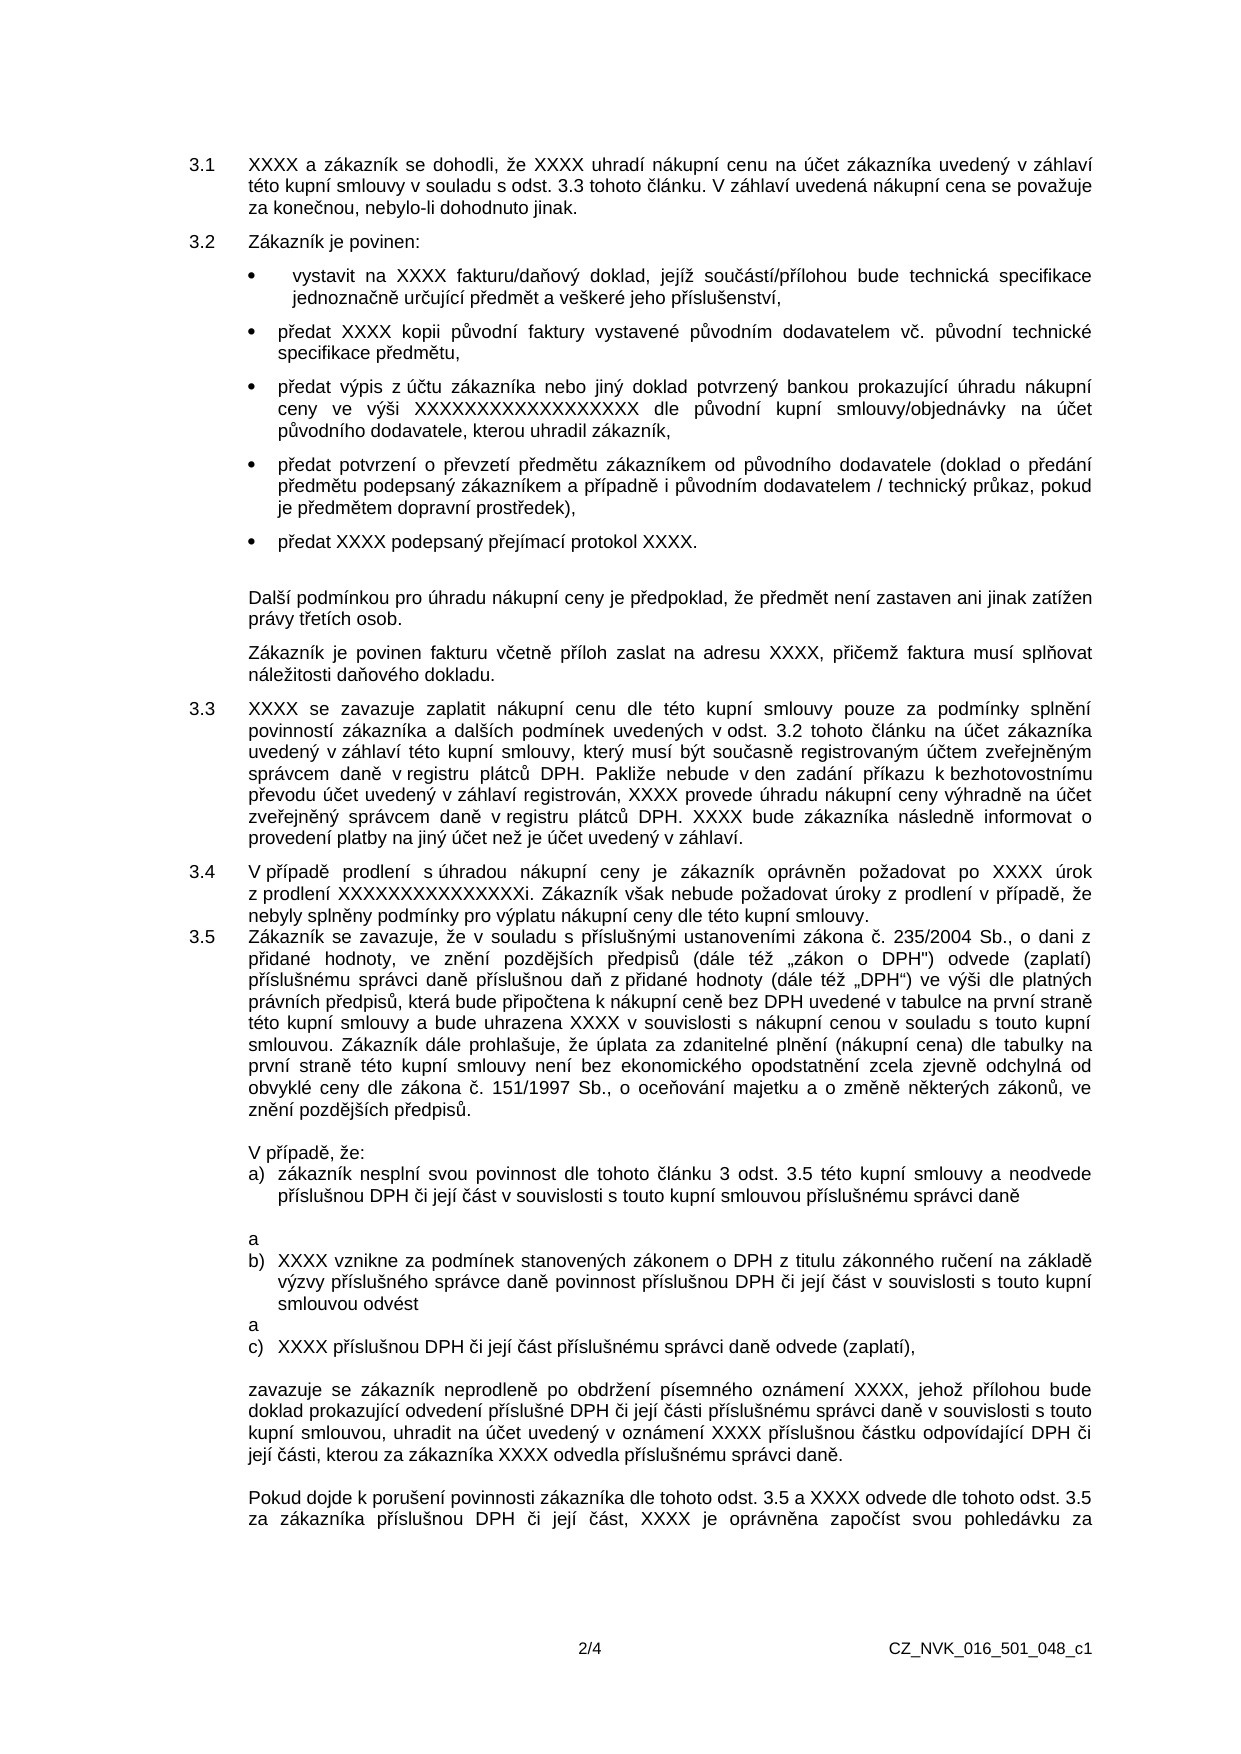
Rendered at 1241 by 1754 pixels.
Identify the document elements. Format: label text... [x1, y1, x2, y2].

list XXXX se zavazuje zaplatit nákupnícenudletéto kupní smlouvy pouzeza podmínky splnění povinností zákazníka a dalších podmínek uvedených v odst. 3.2 tohoto článku na účet zákazníka uvedený v záhlaví této kupní smlouvy, který musí být současně registrovaným účtem zveřejněným správcem daně v registru plátců DPH. Pakliže nebude v den zadání příkazu k bezhotovostnímu převodu účet uvedený v záhlaví registrován, XXXX provede úhradu nákupní ceny výhradně na účet zveřejněný správcem daně v registru plátců DPH. XXXX bude zákazníka následně informovat o provedení platby na jiný účet než je účet uvedený v záhlaví. [189, 698, 1092, 849]
list Zákazník se zavazuje, že v souladu s příslušnými ustanoveními zákona č. 235/2004 Sb., o dani z přidané hodnoty, ve znění pozdějších předpisů (dále též „zákon o ") odvede (zaplatí) příslušnému správci daně příslušnou daň z přidané hodnoty (dále též „“) ve výši dle platných právních předpisů, která bude připočtena k nákupní ceně bez DPH uvedené v tabulce na první straně této kupní smlouvy a bude uhrazena XXXX v souvislosti s nákupní cenou v souladu s touto kupní smlouvou. Zákazník dále prohlašuje, že úplata za zdanitelné plnění (nákupní cena) dle tabulky na první straně této kupní smlouvy není bez ekonomického opodstatnění zcela zjevně odchylná od obvyklé ceny dle zákona č. 151/1997 Sb., o oceňování majetku a o změně některých zákonů, ve znění pozdějších předpisů. [189, 926, 1092, 1120]
list vystavit na XXXX fakturu/daňový doklad, jejíž součástí/přílohou bude technická specifikace jednoznačně určující předmět a veškeré jeho příslušenství, [248, 265, 1092, 308]
text a) zákazník nesplní svou povinnost dle tohoto článku 3 odst. 3.5 této kupní smlouvy a neodvede příslušnou či její část v souvislosti s touto kupní smlouvou příslušnému správci daně [248, 1163, 1092, 1206]
text Zákazník je povinen fakturu včetně příloh zaslat na adresu XXXX, přičemž faktura musí splňovat náležitosti daňového dokladu. [248, 642, 1092, 685]
text a [248, 1314, 1092, 1336]
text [248, 1487, 1092, 1530]
text c) XXXX příslušnou či její část příslušnému správci daně odvede (zaplatí), [248, 1336, 1092, 1357]
list Zákazník je povinen: [189, 231, 1092, 252]
text a [248, 1228, 1092, 1249]
list XXXX a zákazník se dohodli, že XXXX uhradí nákupní cenu na účet zákazníka uvedený v záhlaví této kupní smlouvy v souladu s odst. 3.3 tohoto článku. V záhlaví uvedená nákupnícenasepovažujezakonečnou,nebylo-lidohodnutojinak. [189, 153, 1092, 218]
list předat výpis z účtu zákazníka nebo jiný doklad potvrzený bankou prokazující úhradu nákupní ceny ve výši XXXXXXXXXXXXXXXXXX dle původní kupní smlouvy/objednávky na účet původního dodavatele, kterou uhradil zákazník, [248, 376, 1092, 441]
text zavazuje se zákazník neprodleně po obdržení písemného oznámení XXXX, jehož přílohou bude doklad prokazující odvedení příslušné či její části příslušnému správci daně v souvislosti s touto kupní smlouvou, uhradit na účet uvedený v oznámení XXXX příslušnou částku odpovídající DPH či její části, kterou za zákazníka XXXX odvedla příslušnému správci daně. [248, 1379, 1092, 1465]
list předat XXXX podepsaný přejímací protokol XXXX. [248, 531, 1092, 552]
text V případě, že: [248, 1142, 1092, 1163]
text Další podmínkou pro úhradu nákupní ceny je předpoklad, že předmět není zastaven ani jinak zatížen právy třetích osob. [248, 587, 1092, 630]
list V případě prodlení s úhradou nákupní ceny je zákazník oprávněn požadovat po XXXX úrok z prodlení XXXXXXXXXXXXXXXi. Zákazník však nebude požadovat úroky z prodlení v případě, že nebyly splněny podmínky pro výplatu nákupní ceny dle této kupní smlouvy. [189, 861, 1092, 926]
text b) XXXX vznikne za podmínek stanovených zákonem o z titulu zákonného ručení na základě výzvy příslušného správce daně povinnost příslušnou či její část v souvislosti s touto kupní smlouvou odvést [248, 1249, 1092, 1314]
list předat potveníopřevzetípředmětu zákazníkem od původního dodavatele (doklad o předání předmětu podepsaný zákazníkem a případně i původním dodavatelem / technický průkaz, pokud je předmětem dopravní prostředek), [248, 453, 1092, 518]
list předat XXXX kopiipůvodnífakturyvystavené původním dodavatelem vč. původní technické specifikace předmětu, [248, 321, 1092, 364]
